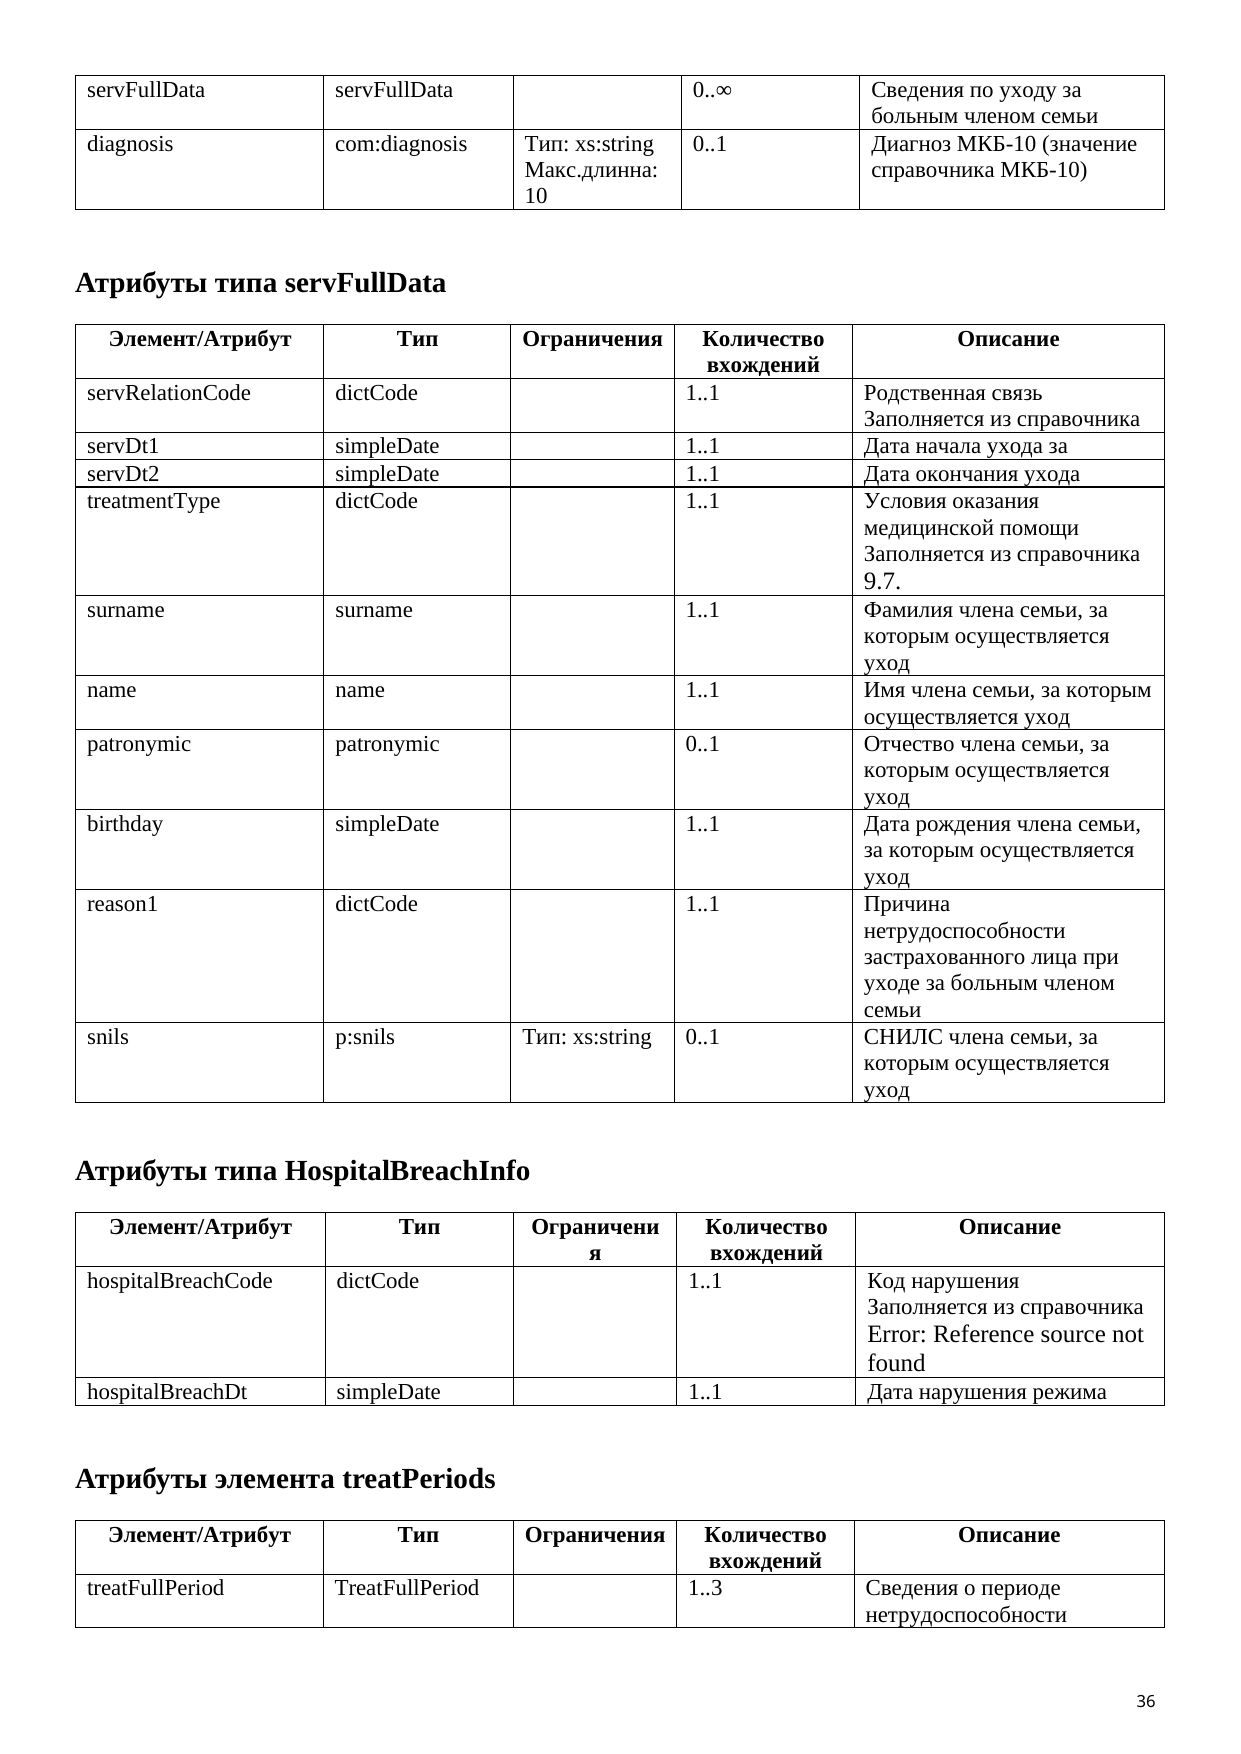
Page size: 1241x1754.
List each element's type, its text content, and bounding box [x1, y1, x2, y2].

table_cell 1..1 [677, 1378, 855, 1404]
table_cell patronymic [76, 730, 323, 809]
table_cell hospitalBreachCode [76, 1267, 325, 1377]
table_cell simpleDate [326, 1378, 513, 1404]
table_cell Фамилия члена семьи, за которым осуществляется уход [853, 596, 1164, 675]
table_cell hospitalBreachDt [76, 1378, 325, 1404]
table_header Элемент/Атрибут [76, 1521, 323, 1573]
table_header Тип [324, 1521, 513, 1573]
table_cell [514, 1378, 676, 1404]
table_cell dictCode [324, 890, 510, 1022]
table_cell Код нарушения Заполняется из справочника 8.4. Типы нарушений [856, 1267, 1164, 1377]
table_cell [514, 1575, 676, 1627]
table_header Тип [324, 325, 510, 378]
table_cell 1..1 [675, 596, 852, 675]
table_cell 1..1 [675, 488, 852, 595]
table_cell [511, 379, 674, 432]
table_cell Дата рождения члена семьи, за которым осуществляется уход [853, 810, 1164, 889]
table_header Количество вхождений [677, 1213, 855, 1266]
table_cell treatmentType [76, 488, 323, 595]
table_cell 1..1 [677, 1267, 855, 1377]
table_header Описание [855, 1521, 1164, 1573]
table_cell simpleDate [324, 433, 510, 459]
table_header Ограничения [514, 1213, 676, 1266]
table_cell 0..1 [675, 1023, 852, 1102]
table_header Ограничения [514, 1521, 676, 1573]
table_cell Сведения о периоде нетрудоспособности [855, 1575, 1164, 1627]
table_cell surname [76, 596, 323, 675]
table_cell [514, 1267, 676, 1377]
table_cell [511, 890, 674, 1022]
table_header Описание [856, 1213, 1164, 1266]
table_cell [511, 596, 674, 675]
table_cell Тип: xs:string [511, 1023, 674, 1102]
table_cell servFullData [324, 76, 513, 129]
table_cell TreatFullPeriod [324, 1575, 513, 1627]
table_cell Тип: xs:string Макс.длинна: 10 [514, 130, 681, 209]
table_cell [511, 460, 674, 486]
table_cell 0..1 [675, 730, 852, 809]
table_cell 1..1 [675, 810, 852, 889]
table_cell СНИЛС члена семьи, за которым осуществляется уход [853, 1023, 1164, 1102]
table_cell [514, 76, 681, 129]
table_cell Имя члена семьи, за которым осуществляется уход [853, 676, 1164, 729]
table_cell p:snils [324, 1023, 510, 1102]
table_cell simpleDate [324, 460, 510, 486]
table_cell Диагноз МКБ-10 (значение справочника МКБ-10) [860, 130, 1164, 209]
table_cell servDt1 [76, 433, 323, 459]
table_cell Сведения по уходу за больным членом семьи [860, 76, 1164, 129]
table_cell com:diagnosis [324, 130, 513, 209]
table_cell servDt2 [76, 460, 323, 486]
table_cell Дата начала ухода за [853, 433, 1164, 459]
table_cell name [76, 676, 323, 729]
text Атрибуты типа servFullData [75, 266, 1165, 299]
text Атрибуты элемента treatPeriods [75, 1461, 1165, 1495]
table_cell reason1 [76, 890, 323, 1022]
table_cell 0..1 [682, 130, 859, 209]
table_cell surname [324, 596, 510, 675]
table_cell 1..1 [675, 890, 852, 1022]
table_cell patronymic [324, 730, 510, 809]
table_cell Дата окончания ухода [853, 460, 1164, 486]
table_cell Причина нетрудоспособности застрахованного лица при уходе за больным членом семьи [853, 890, 1164, 1022]
table_header Количество вхождений [677, 1521, 854, 1573]
table_cell [511, 810, 674, 889]
table_header Тип [326, 1213, 513, 1266]
table_cell dictCode [324, 488, 510, 595]
table_cell dictCode [324, 379, 510, 432]
table_cell treatFullPeriod [76, 1575, 323, 1627]
table_cell diagnosis [76, 130, 323, 209]
table_cell Отчество члена семьи, за которым осуществляется уход [853, 730, 1164, 809]
table_cell dictCode [326, 1267, 513, 1377]
table_cell 1..1 [675, 433, 852, 459]
table_cell [511, 730, 674, 809]
table_cell Дата нарушения режима [856, 1378, 1164, 1404]
table_cell [511, 676, 674, 729]
table_cell [511, 433, 674, 459]
table_cell servRelationCode [76, 379, 323, 432]
table_cell 1..1 [675, 379, 852, 432]
table_cell 1..1 [675, 460, 852, 486]
table_header Элемент/Атрибут [76, 325, 323, 378]
table_header Описание [853, 325, 1164, 378]
table_cell name [324, 676, 510, 729]
table_cell Родственная связь Заполняется из справочника [853, 379, 1164, 432]
table_cell 1..3 [677, 1575, 854, 1627]
table_header Ограничения [511, 325, 674, 378]
table_cell 0..∞ [682, 76, 859, 129]
table_cell servFullData [76, 76, 323, 129]
table_cell simpleDate [324, 810, 510, 889]
table_cell birthday [76, 810, 323, 889]
table_cell Условия оказания медицинской помощи Заполняется из справочника 8.10. Режимы лечения члена семьи [853, 488, 1164, 595]
table_cell 1..1 [675, 676, 852, 729]
table_cell snils [76, 1023, 323, 1102]
table_cell [511, 488, 674, 595]
table_header Количество вхождений [675, 325, 852, 378]
text Атрибуты типа HospitalBreachInfo [75, 1153, 1165, 1187]
table_header Элемент/Атрибут [76, 1213, 325, 1266]
